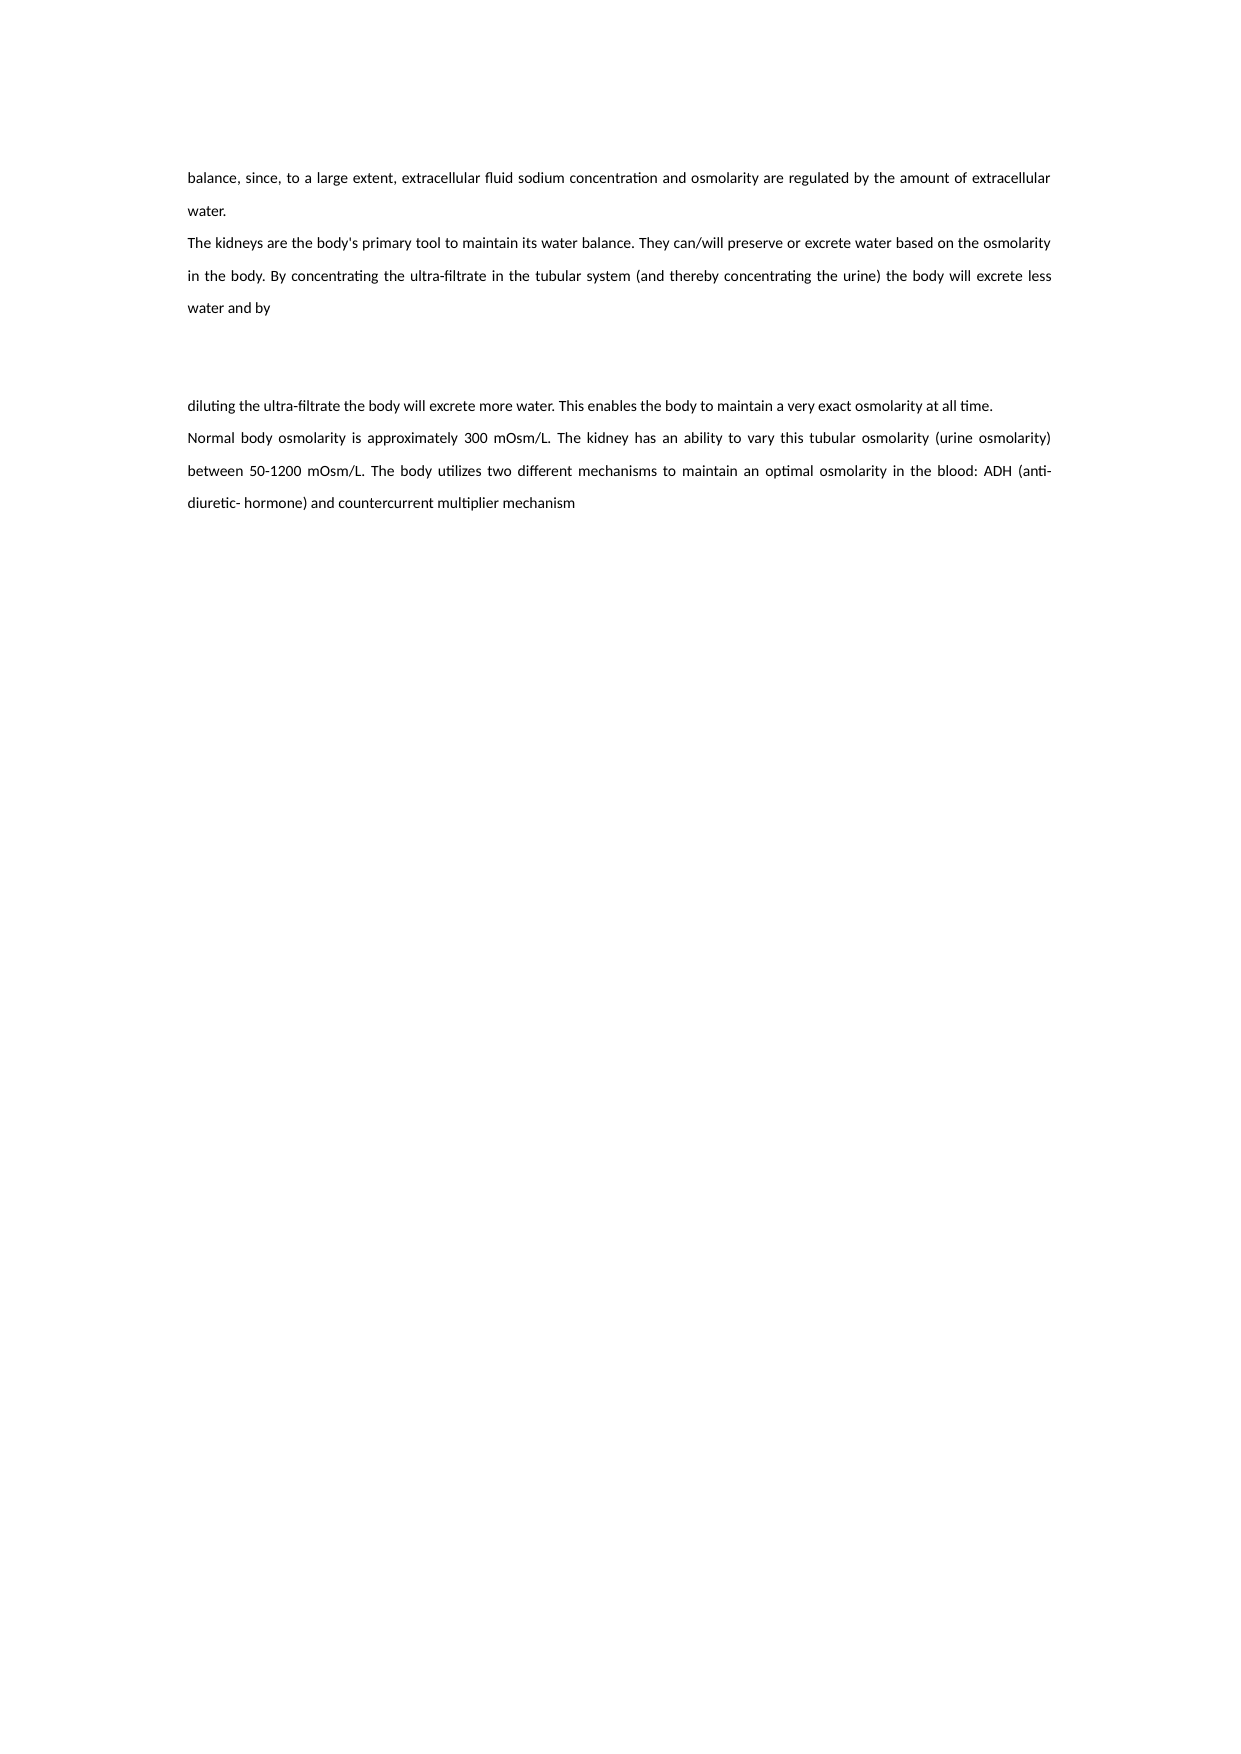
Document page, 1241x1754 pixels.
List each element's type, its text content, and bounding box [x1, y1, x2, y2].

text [187, 162, 1053, 227]
text diluting the ultra-filtrate the body will excrete more water. This enables the body to maintain a very exact osmolarity at all time. [187, 389, 1053, 422]
text Normal body osmolarity is approximately 300 mOsm/L. The kidney has an ability to vary this tubular osmolarity (urine osmolarity) between 50-1200 mOsm/L. The body utilizes two different mechanisms to maintain an optimal osmolarity in the blood: ADH (anti-diuretic- hormone) and countercurrent multiplier mechanism [187, 422, 1053, 519]
text The kidneys are the body's primary tool to maintain its water balance. They can/will preserve or excrete water based on the osmolarity in the body. By concentrating the ultra-filtrate in the tubular system (and thereby concentrating the urine) the body will excrete less water and by [187, 227, 1053, 324]
